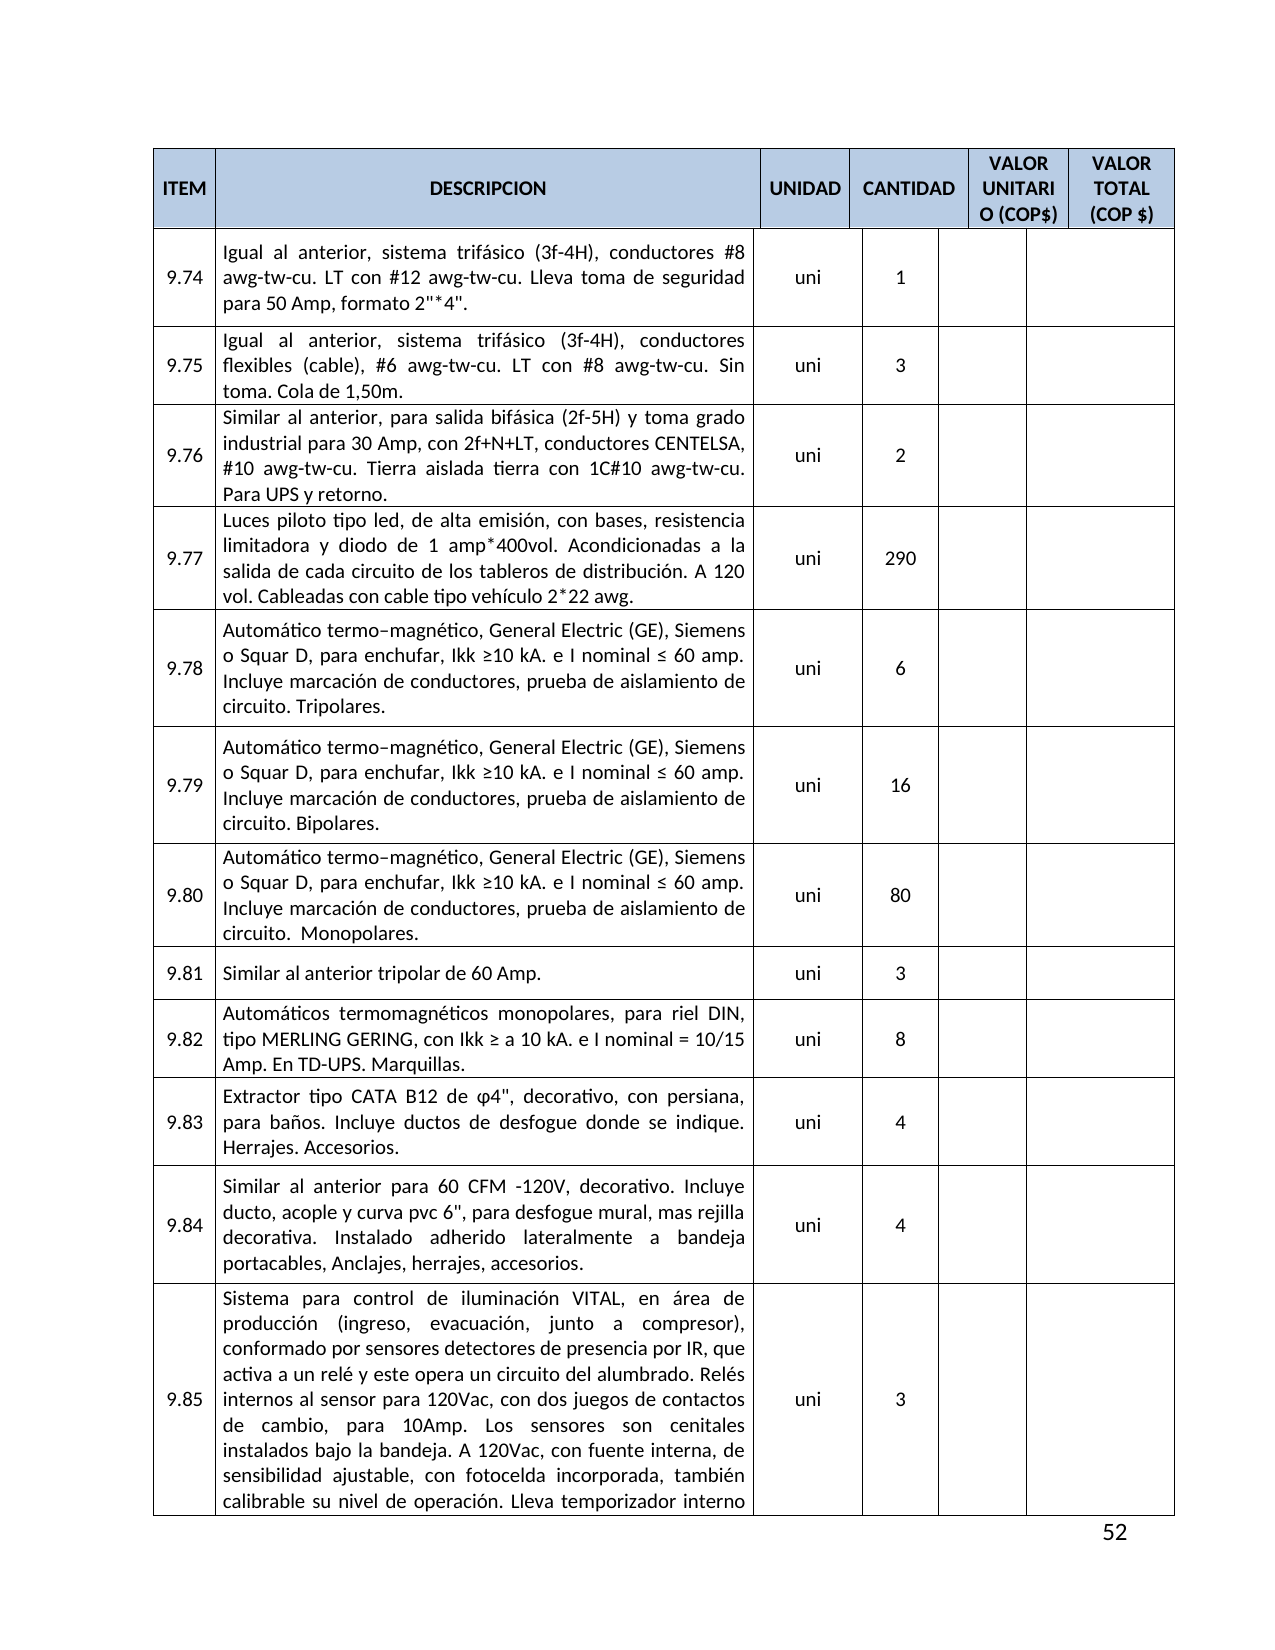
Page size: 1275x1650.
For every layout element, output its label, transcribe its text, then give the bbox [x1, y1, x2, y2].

table_cell uni [754, 1000, 862, 1077]
table_cell Automático termo–magnético, General Electric (GE), Siemens o Squar D, para enchufar, Ikk ≥10 kA. e I nominal ≤ 60 amp. Incluye marcación de conductores, prueba de aislamiento de circuito. Tripolares. [216, 610, 753, 726]
table_cell 9.83 [154, 1078, 215, 1165]
table_cell 9.79 [154, 727, 215, 843]
table_cell 9.77 [154, 507, 215, 609]
table_cell 9.85 [154, 1284, 215, 1515]
table_cell 9.78 [154, 610, 215, 726]
table_cell Automático termo–magnético, General Electric (GE), Siemens o Squar D, para enchufar, Ikk ≥10 kA. e I nominal ≤ 60 amp. Incluye marcación de conductores, prueba de aislamiento de circuito. Bipolares. [216, 727, 753, 843]
table_header VALOR TOTAL (COP $) [1069, 149, 1174, 227]
table_cell 9.80 [154, 844, 215, 946]
table_cell uni [754, 327, 862, 403]
table_cell 290 [863, 507, 938, 609]
table_header ITEM [154, 149, 215, 227]
table_header DESCRIPCION [216, 149, 760, 227]
table_cell 3 [863, 1284, 938, 1515]
table_cell Similar al anterior, para salida bifásica (2f-5H) y toma grado industrial para 30 Amp, con 2f+N+LT, conductores CENTELSA, #10 awg-tw-cu. Tierra aislada tierra con 1C#10 awg-tw-cu. Para UPS y retorno. [216, 405, 753, 506]
table_cell [939, 947, 1026, 999]
table_cell [1027, 327, 1174, 403]
table_cell [1027, 1284, 1174, 1515]
table_cell [1027, 610, 1174, 726]
table_cell [1027, 1000, 1174, 1077]
table_cell 6 [863, 610, 938, 726]
table_cell [1027, 844, 1174, 946]
table_cell [1027, 1166, 1174, 1283]
table_cell 9.76 [154, 405, 215, 506]
table_cell [939, 727, 1026, 843]
table_cell 16 [863, 727, 938, 843]
table_cell [939, 405, 1026, 506]
table_cell [939, 1078, 1026, 1165]
table_cell [1027, 1078, 1174, 1165]
table_cell [939, 1166, 1026, 1283]
table_cell uni [754, 507, 862, 609]
table_cell uni [754, 610, 862, 726]
table_cell [939, 1000, 1026, 1077]
table_cell uni [754, 229, 862, 326]
table_cell [1027, 229, 1174, 326]
table_header UNIDAD [761, 149, 849, 227]
table_cell uni [754, 405, 862, 506]
table_cell [1027, 405, 1174, 506]
table_header VALOR UNITARIO (COP$) [969, 149, 1068, 227]
table_cell 9.84 [154, 1166, 215, 1283]
table_cell Igual al anterior, sistema trifásico (3f-4H), conductores flexibles (cable), #6 awg-tw-cu. LT con #8 awg-tw-cu. Sin toma. Cola de 1,50m. [216, 327, 753, 403]
table_cell 4 [863, 1166, 938, 1283]
table_cell [939, 229, 1026, 326]
table_cell 1 [863, 229, 938, 326]
table_cell Extractor tipo CATA B12 de φ4", decorativo, con persiana, para baños. Incluye ductos de desfogue donde se indique. Herrajes. Accesorios. [216, 1078, 753, 1165]
table_cell [1027, 947, 1174, 999]
table_cell uni [754, 727, 862, 843]
table_cell Luces piloto tipo led, de alta emisión, con bases, resistencia limitadora y diodo de 1 amp*400vol. Acondicionadas a la salida de cada circuito de los tableros de distribución. A 120 vol. Cableadas con cable tipo vehículo 2*22 awg. [216, 507, 753, 609]
table_cell [939, 844, 1026, 946]
table_cell uni [754, 1284, 862, 1515]
table_cell 3 [863, 327, 938, 403]
table_cell Automático termo–magnético, General Electric (GE), Siemens o Squar D, para enchufar, Ikk ≥10 kA. e I nominal ≤ 60 amp. Incluye marcación de conductores, prueba de aislamiento de circuito. Monopolares. [216, 844, 753, 946]
table_cell 3 [863, 947, 938, 999]
table_cell 9.81 [154, 947, 215, 999]
table_cell 80 [863, 844, 938, 946]
table_cell 4 [863, 1078, 938, 1165]
table_cell uni [754, 947, 862, 999]
table_cell Similar al anterior para 60 CFM -120V, decorativo. Incluye ducto, acople y curva pvc 6", para desfogue mural, mas rejilla decorativa. Instalado adherido lateralmente a bandeja portacables, Anclajes, herrajes, accesorios. [216, 1166, 753, 1283]
table_cell uni [754, 844, 862, 946]
table_cell uni [754, 1166, 862, 1283]
table_cell [1027, 507, 1174, 609]
table_cell [939, 327, 1026, 403]
table_cell 9.82 [154, 1000, 215, 1077]
table_header CANTIDAD [850, 149, 968, 227]
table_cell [216, 1284, 753, 1515]
table_cell 8 [863, 1000, 938, 1077]
table_cell 9.74 [154, 229, 215, 326]
table_cell [939, 507, 1026, 609]
table_cell Automáticos termomagnéticos monopolares, para riel DIN, tipo MERLING GERING, con Ikk ≥ a 10 kA. e I nominal = 10/15 Amp. En TD-UPS. Marquillas. [216, 1000, 753, 1077]
table_cell 9.75 [154, 327, 215, 403]
table_cell [939, 1284, 1026, 1515]
table_cell Igual al anterior, sistema trifásico (3f-4H), conductores #8 awg-tw-cu. LT con #12 awg-tw-cu. Lleva toma de seguridad para 50 Amp, formato 2"*4". [216, 229, 753, 326]
table_cell 2 [863, 405, 938, 506]
table_cell Similar al anterior tripolar de 60 Amp. [216, 947, 753, 999]
table_cell [939, 610, 1026, 726]
table_cell uni [754, 1078, 862, 1165]
table_cell [1027, 727, 1174, 843]
